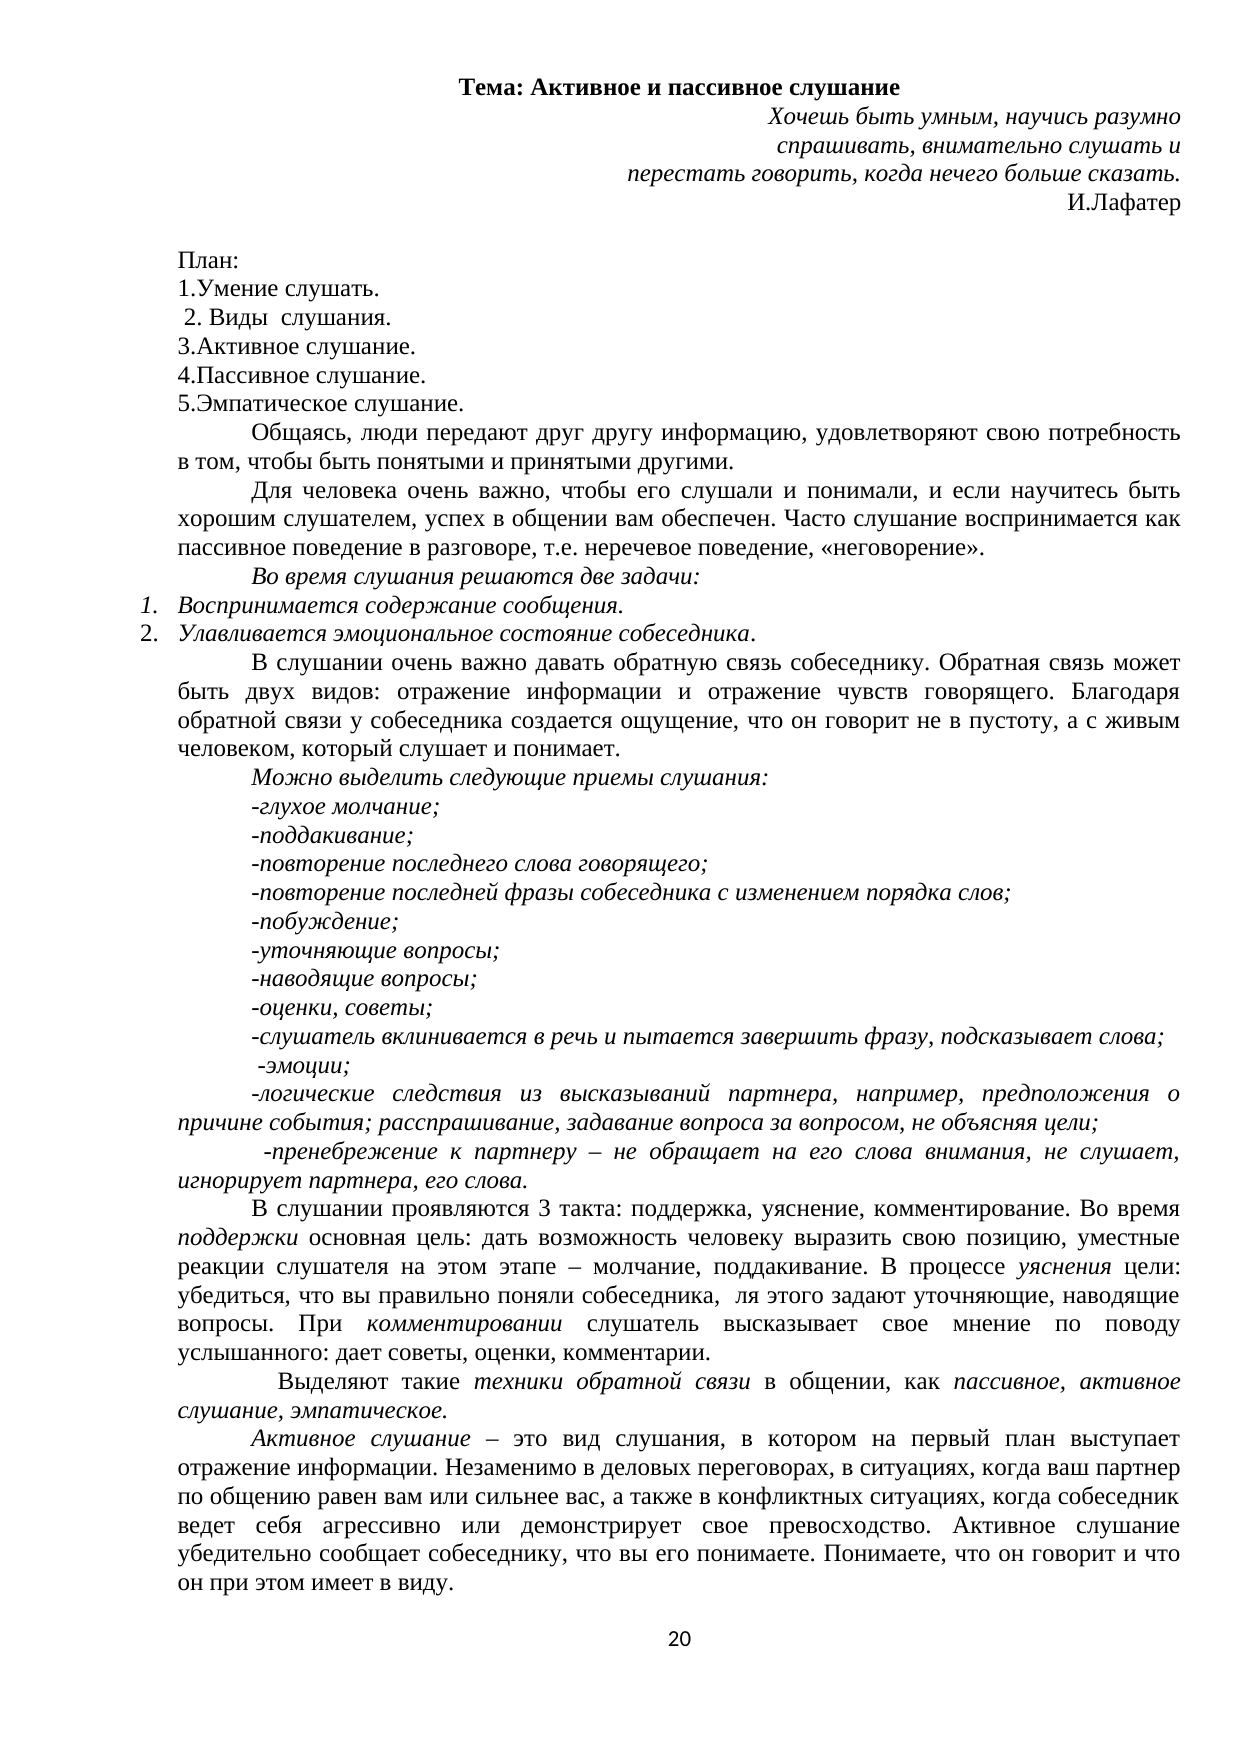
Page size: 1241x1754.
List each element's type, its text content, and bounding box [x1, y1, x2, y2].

text -оценки, советы; [177, 992, 1181, 1021]
text -побуждение; [177, 906, 1181, 935]
text -глухое молчание; [177, 791, 1181, 820]
text 5.Эмпатическое слушание. [177, 388, 1181, 417]
text Во время слушания решаются две задачи: [177, 561, 1181, 590]
text 3.Активное слушание. [177, 331, 1181, 360]
text -повторение последней фразы собеседника с изменением порядка слов; [177, 877, 1181, 906]
text -пренебрежение к партнеру – не обращает на его слова внимания, не слушает, игнорирует партнера, его слова. [177, 1136, 1181, 1193]
text Для человека очень важно, чтобы его слушали и понимали, и если научитесь быть хорошим слушателем, успех в общении вам обеспечен. Часто слушание воспринимается как пассивное поведение в разговоре, т.е. неречевое поведение, «неговорение». [177, 475, 1181, 561]
text -уточняющие вопросы; [177, 935, 1181, 963]
text План: [177, 245, 1181, 273]
text -эмоции; [177, 1050, 1181, 1078]
list Воспринимается содержание сообщения. [140, 590, 1181, 618]
text В слушании очень важно давать обратную связь собеседнику. Обратная связь может быть двух видов: отражение информации и отражение чувств говорящего. Благодаря обратной связи у собеседника создается ощущение, что он говорит не в пустоту, а с живым человеком, который слушает и понимает. [177, 647, 1181, 762]
text Общаясь, люди передают друг другу информацию, удовлетворяют свою потребность в том, чтобы быть понятыми и принятыми другими. [177, 417, 1181, 475]
text Активное слушание – это вид слушания, в котором на первый план выступает отражение информации. Незаменимо в деловых переговорах, в ситуациях, когда ваш партнер по общению равен вам или сильнее вас, а также в конфликтных ситуациях, когда собеседник ведет себя агрессивно или демонстрирует свое превосходство. Активное слушание убедительно сообщает собеседнику, что вы его понимаете. Понимаете, что он говорит и что он при этом имеет в виду. [177, 1423, 1181, 1596]
text Выделяют такие техники обратной связи в общении, как пассивное, активное слушание, эмпатическое. [177, 1366, 1181, 1423]
text -поддакивание; [177, 820, 1181, 848]
text И.Лафатер [177, 187, 1181, 216]
text -повторение последнего слова говорящего; [177, 848, 1181, 877]
text 2. Виды слушания. [177, 302, 1181, 331]
text -слушатель вклинивается в речь и пытается завершить фразу, подсказывает слова; [177, 1021, 1181, 1050]
text Можно выделить следующие приемы слушания: [177, 762, 1181, 791]
text -наводящие вопросы; [177, 963, 1181, 992]
text Хочешь быть умным, научись разумно [177, 101, 1181, 130]
text 1.Умение слушать. [177, 273, 1181, 302]
text спрашивать, внимательно слушать и [177, 130, 1181, 158]
text -логические следствия из высказываний партнера, например, предположения о причине события; расспрашивание, задавание вопроса за вопросом, не объясняя цели; [177, 1078, 1181, 1136]
text В слушании проявляются 3 такта: поддержка, уяснение, комментирование. Во время поддержки основная цель: дать возможность человеку выразить свою позицию, уместные реакции слушателя на этом этапе – молчание, поддакивание. В процессе уяснения цели: убедиться, что вы правильно поняли собеседника, ля этого задают уточняющие, наводящие вопросы. При комментировании слушатель высказывает свое мнение по поводу услышанного: дает советы, оценки, комментарии. [177, 1193, 1181, 1366]
list Улавливается эмоциональное состояние собеседника. [140, 618, 1181, 647]
text 4.Пассивное слушание. [177, 360, 1181, 388]
text перестать говорить, когда нечего больше сказать. [177, 158, 1181, 187]
text Тема: Активное и пассивное слушание [177, 72, 1181, 101]
